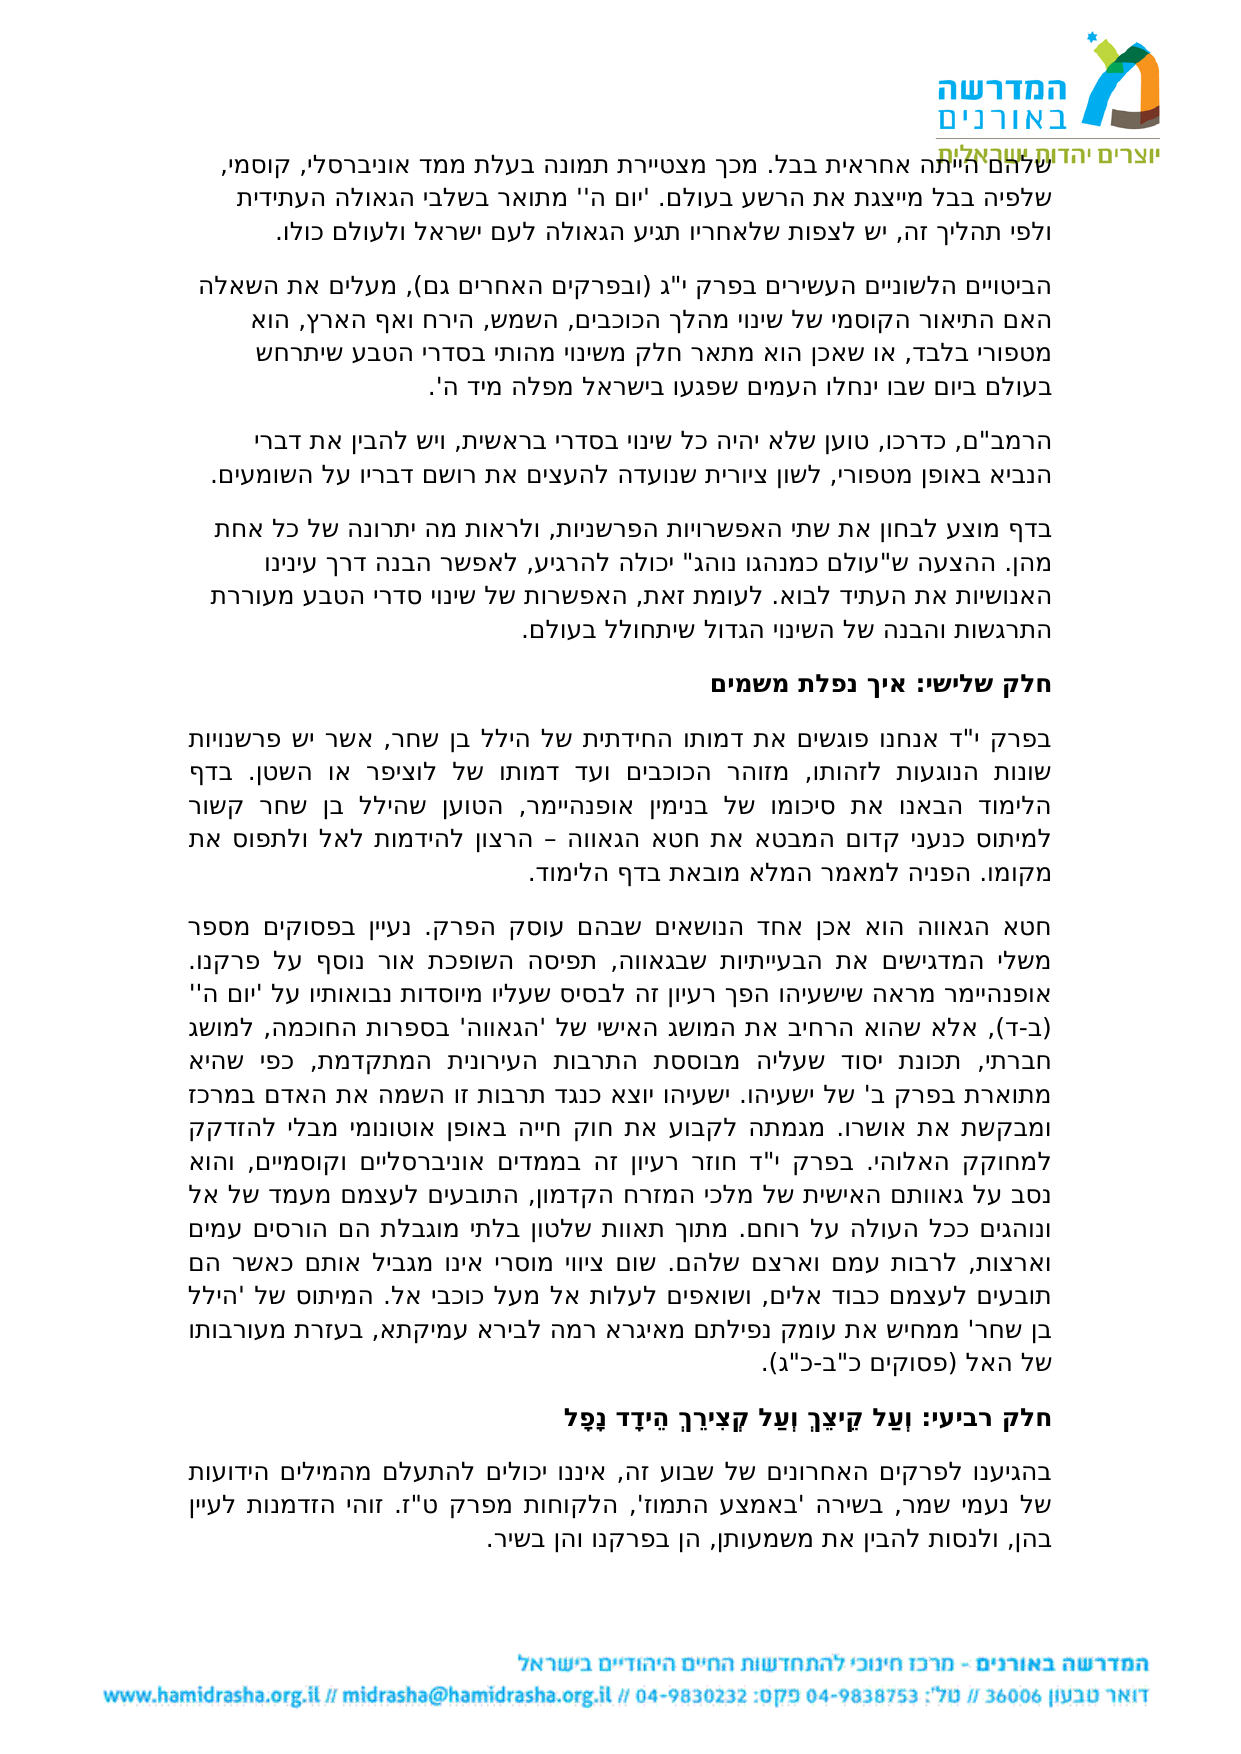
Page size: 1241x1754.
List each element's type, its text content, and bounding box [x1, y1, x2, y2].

text בדף מוצע לבחון את שתי האפשרויות הפרשניות, ולראות מה יתרונה של כל אחת מהן. ההצעה ש"עולם כמנהגו נוהג" יכולה להרגיע, לאפשר הבנה דרך עינינו האנושיות את העתיד לבוא. לעומת זאת, האפשרות של שינוי סדרי הטבע מעוררת התרגשות והבנה של השינוי הגדול שיתחולל בעולם. [187, 514, 1053, 644]
picture [88, 1628, 1178, 1732]
text חלק שלישי: איך נפלת משמים [187, 669, 1053, 698]
text חטא הגאווה הוא אכן אחד הנושאים שבהם עוסק הפרק. נעיין בפסוקים מספר משלי המדגישים את הבעייתיות שבגאווה, תפיסה השופכת אור נוסף על פרקנו. אופנהיימר מראה שישעיהו הפך רעיון זה לבסיס שעליו מיוסדות נבואותיו על 'יום ה'' (ב-ד), אלא שהוא הרחיב את המושג האישי של 'הגאווה' בספרות החוכמה, למושג חברתי, תכונת יסוד שעליה מבוססת התרבות העירונית המתקדמת, כפי שהיא מתוארת בפרק ב' של ישעיהו. ישעיהו יוצא כנגד תרבות זו השמה את האדם במרכז ומבקשת את אושרו. מגמתה לקבוע את חוק חייה באופן אוטונומי מבלי להזדקק למחוקק האלוהי. בפרק י"ד חוזר רעיון זה בממדים אוניברסליים וקוסמיים, והוא נסב על גאוותם האישית של מלכי המזרח הקדמון, התובעים לעצמם מעמד של אל ונוהגים ככל העולה על רוחם. מתוך תאוות שלטון בלתי מוגבלת הם הורסים עמים וארצות, לרבות עמם וארצם שלהם. שום ציווי מוסרי אינו מגביל אותם כאשר הם תובעים לעצמם כבוד אלים, ושואפים לעלות אל מעל כוכבי אל. המיתוס של 'הילל בן שחר' ממחיש את עומק נפילתם מאיגרא רמה לבירא עמיקתא, בעזרת מעורבותו של האל (פסוקים כ"ב-כ"ג). [187, 912, 1053, 1377]
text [187, 150, 1053, 246]
text בהגיענו לפרקים האחרונים של שבוע זה, איננו יכולים להתעלם מהמילים הידועות של נעמי שמר, בשירה 'באמצע התמוז', הלקוחות מפרק ט"ז. זוהי הזדמנות לעיין בהן, ולנסות להבין את משמעותן, הן בפרקנו והן בשיר. [187, 1457, 1053, 1553]
picture [893, 18, 1178, 172]
text הביטויים הלשוניים העשירים בפרק י"ג (ובפרקים האחרים גם), מעלים את השאלה האם התיאור הקוסמי של שינוי מהלך הכוכבים, השמש, הירח ואף הארץ, הוא מטפורי בלבד, או שאכן הוא מתאר חלק משינוי מהותי בסדרי הטבע שיתרחש בעולם ביום שבו ינחלו העמים שפגעו בישראל מפלה מיד ה'. [187, 271, 1053, 401]
text חלק רביעי: וְעַל קֵיצֵךְ וְעַל קְצִירֵךְ הֵידָד נָפָל [187, 1403, 1053, 1432]
text הרמב"ם, כדרכו, טוען שלא יהיה כל שינוי בסדרי בראשית, ויש להבין את דברי הנביא באופן מטפורי, לשון ציורית שנועדה להעצים את רושם דבריו על השומעים. [187, 426, 1053, 489]
text בפרק י"ד אנחנו פוגשים את דמותו החידתית של הילל בן שחר, אשר יש פרשנויות שונות הנוגעות לזהותו, מזוהר הכוכבים ועד דמותו של לוציפר או השטן. בדף הלימוד הבאנו את סיכומו של בנימין אופנהיימר, הטוען שהילל בן שחר קשור למיתוס כנעני קדום המבטא את חטא הגאווה – הרצון להידמות לאל ולתפוס את מקומו. הפניה למאמר המלא מובאת בדף הלימוד. [187, 724, 1053, 887]
